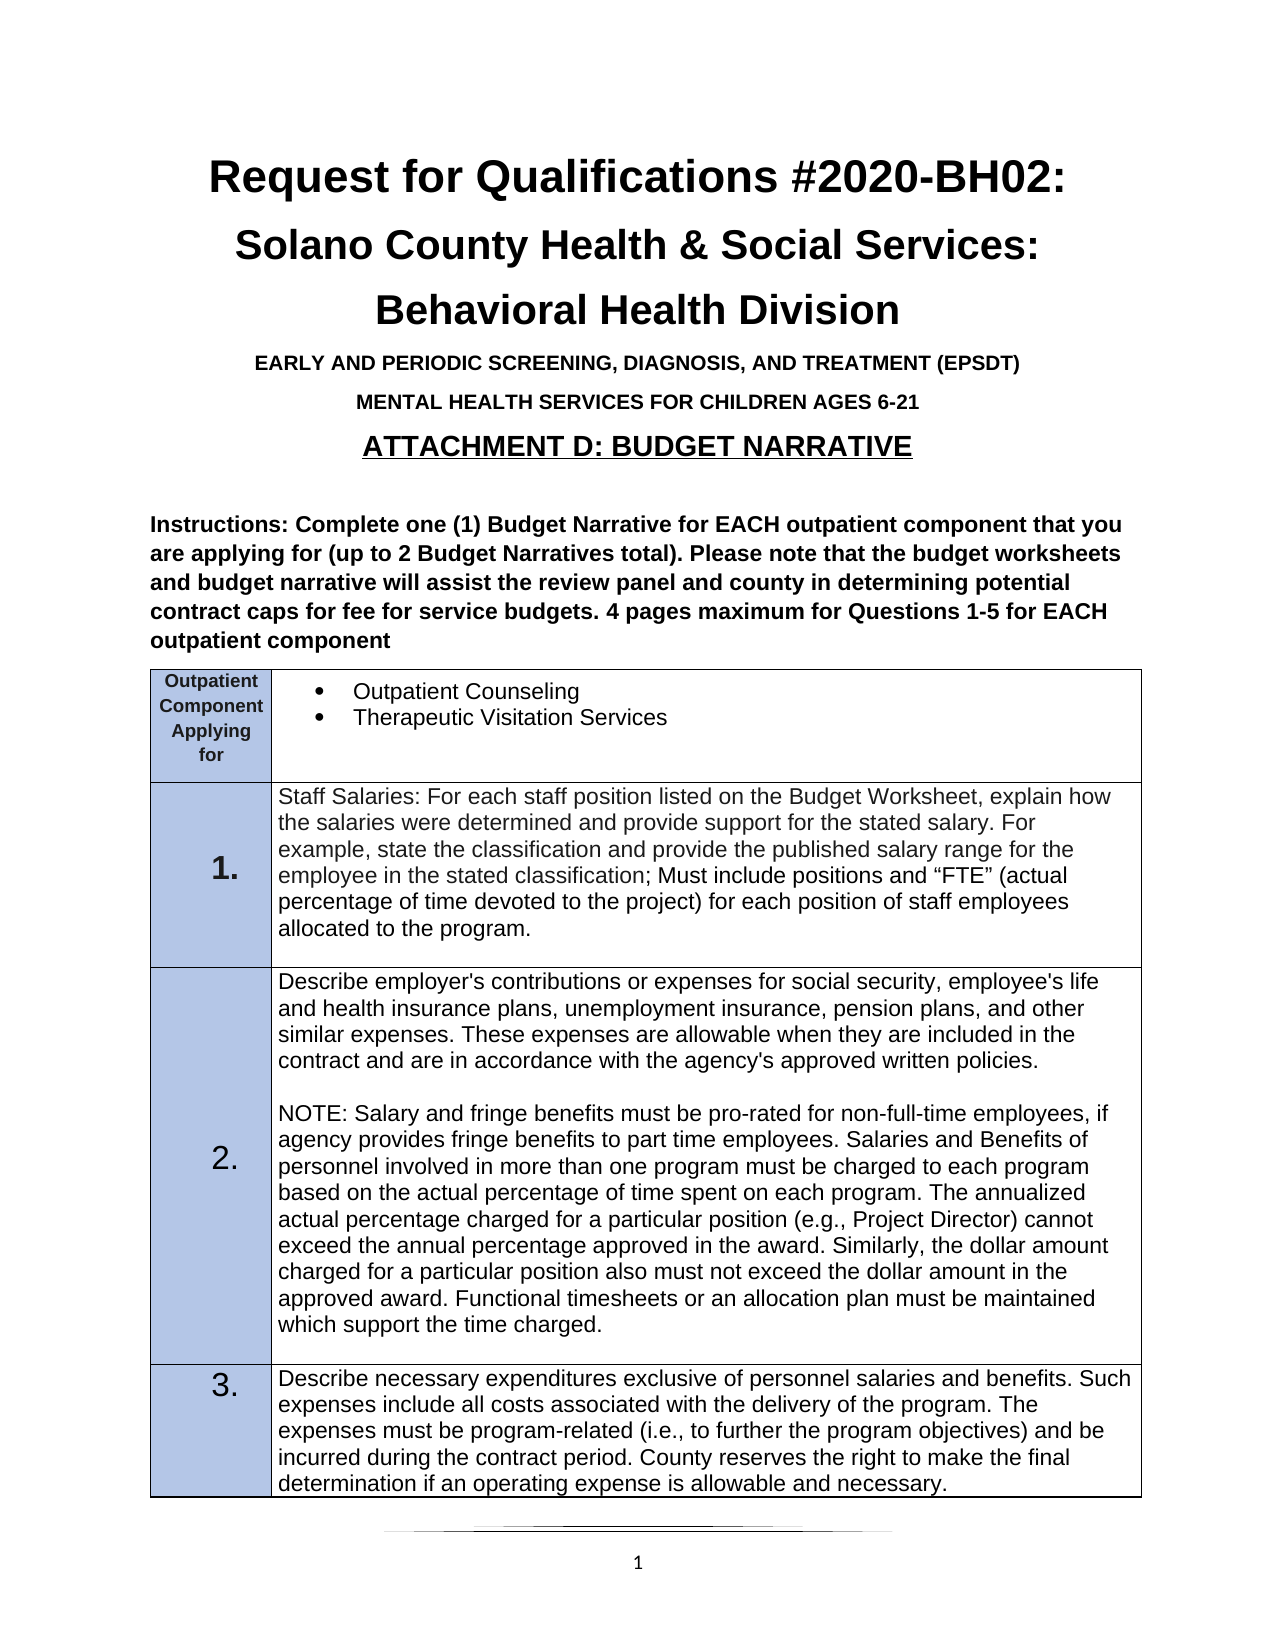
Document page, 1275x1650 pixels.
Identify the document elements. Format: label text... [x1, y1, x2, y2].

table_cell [272, 1365, 1141, 1496]
text EARLY AND PERIODIC SCREENING, DIAGNOSIS, AND TREATMENT (EPSDT) [150, 351, 1125, 375]
table_cell [151, 783, 271, 967]
table_header Outpatient Component Applying for [151, 670, 271, 782]
table_cell Describe employer's contributions or expenses for social security, employee's life and health insurance plans, unemployment insurance, pension plans, and other similar expenses. These expenses are allowable when they are included in the contract and are in accordance with the agency's approved written policies. NOTE: Salary and fringe benefits must be pro-rated for non-full-time employees, if agency provides fringe benefits to part time employees. Salaries and Benefits of personnel involved in more than one program must be charged to each program based on the actual percentage of time spent on each program. The annualized actual percentage charged for a particular position (e.g., Project Director) cannot exceed the annual percentage approved in the award. Similarly, the dollar amount charged for a particular position also must not exceed the dollar amount in the approved award. Functional timesheets or an allocation plan must be maintained which support the time charged. [272, 968, 1141, 1364]
subtitle ATTACHMENT D: BUDGET NARRATIVE [150, 428, 1125, 462]
text Behavioral Health Division [150, 286, 1125, 333]
table_cell [151, 1365, 271, 1496]
text Solano County Health & Social Services: [150, 220, 1125, 268]
table_header Outpatient Counseling Therapeutic Visitation Services [272, 670, 1141, 782]
text MENTAL HEALTH SERVICES FOR CHILDREN AGES 6-21 [150, 390, 1125, 414]
text Request for Qualifications #2020-BH02: [150, 150, 1125, 203]
table_cell Staff Salaries: For each staff position listed on the Budget Worksheet, explain how the salaries were determined and provide support for the stated salary. For example, state the classification and provide the published salary range for the employee in the stated classification; Must include positions and “FTE” (actual percentage of time devoted to the project) for each position of staff employees allocated to the program. [272, 783, 1141, 967]
table_cell [151, 968, 271, 1364]
text Instructions: Complete one (1) Budget Narrative for EACH outpatient component that you are applying for (up to 2 Budget Narratives total). Please note that the budget worksheets and budget narrative will assist the review panel and county in determining potential contract caps for fee for service budgets. 4 pages maximum for Questions 1-5 for EACH outpatient component [150, 511, 1125, 654]
